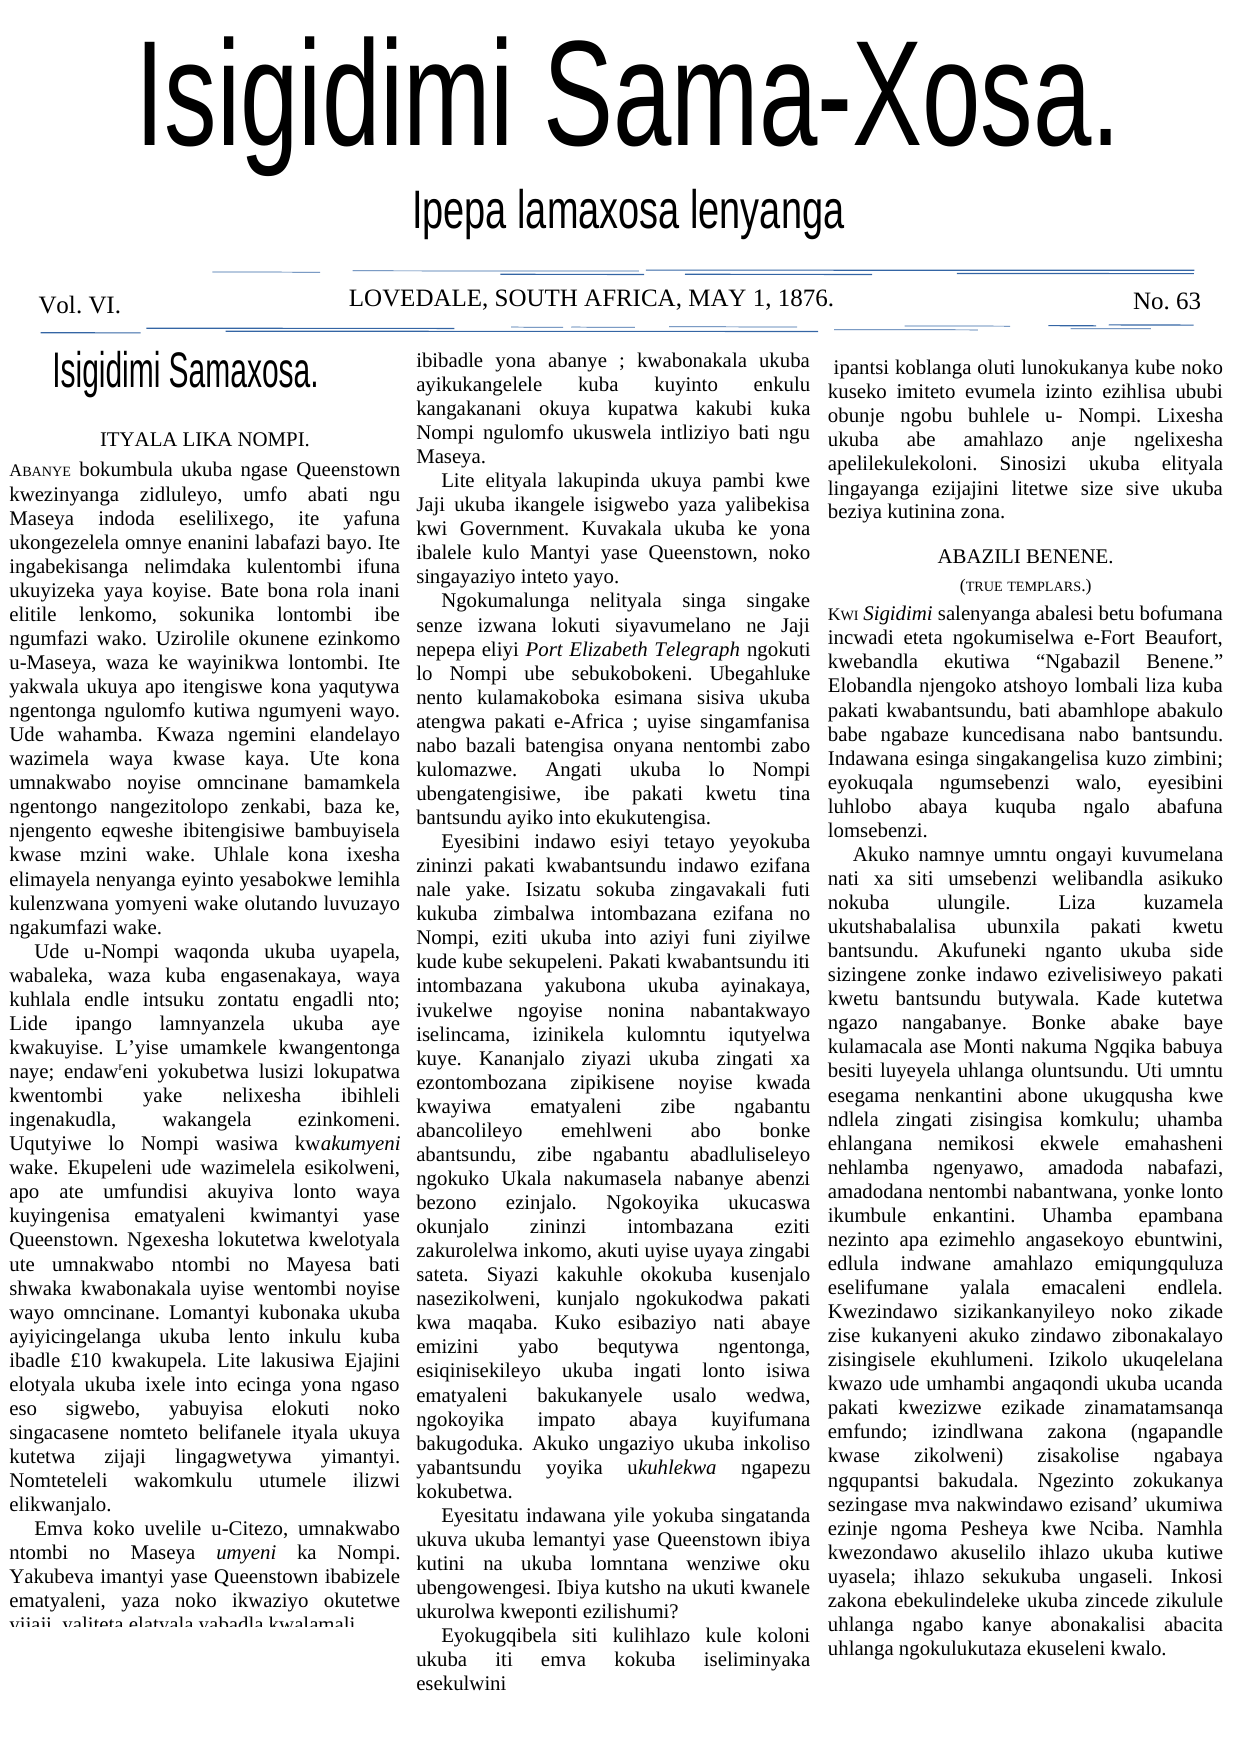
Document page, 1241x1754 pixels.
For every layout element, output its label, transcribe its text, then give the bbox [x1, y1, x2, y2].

text Vol. VI. [38, 291, 121, 319]
text Eyokugqibela siti kulihlazo kule koloni ukuba iti emva kokuba iseliminyaka esekulwini [416, 1623, 811, 1695]
text Ipepa lamaxosa lenyanga [36, 177, 1220, 239]
text Ngokumalunga nelityala singa singake senze izwana lokuti siyavumelano ne Jaji nepepa eliyi Port Elizabeth Telegraph ngokuti lo Nompi ube sebukobokeni. Ubegahluke nento kulamakoboka esimana sisiva ukuba atengwa pakati e-Africa ; uyise singamfanisa nabo bazali batengisa onyana nentombi zabo kulomazwe. Angati ukuba lo Nompi ubengatengisiwe, ibe pakati kwetu tina bantsundu ayiko into ekukutengisa. [416, 588, 811, 829]
text No. 63 [1124, 286, 1201, 314]
text Emva koko uvelile u-Citezo, umnakwabo ntombi no Maseya umyeni ka Nompi. Yakubeva imantyi yase Queenstown ibabizele ematyaleni, yaza noko ikwaziyo okutetwe yijaji, yaliteta elatyala yabadla kwalamali [9, 1516, 400, 1626]
text ITYALA LIKA NOMPI. [9, 427, 400, 451]
text Akuko namnye umntu ongayi kuvumelana nati xa siti umsebenzi welibandla asikuko nokuba ulungile. Liza kuzamela ukutshabalalisa ubunxila pakati kwetu bantsundu. Akufuneki nganto ukuba side sizingene zonke indawo ezivelisiweyo pakati kwetu bantsundu butywala. Kade kutetwa ngazo nangabanye. Bonke abake baye kulamacala ase Monti nakuma Ngqika babuya besiti luyeyela uhlanga oluntsundu. Uti umntu esegama nenkantini abone ukugqusha kwe ndlela zingati zisingisa komkulu; uhamba ehlangana nemikosi ekwele emahasheni nehlamba ngenyawo, amadoda nabafazi, amadodana nentombi nabantwana, yonke lonto ikumbule enkantini. Uhamba epambana nezinto apa ezimehlo angasekoyo ebuntwini, edlula indwane amahlazo emiqungquluza eselifumane yalala emacaleni endlela. Kwezindawo sizikankanyileyo noko zikade zise kukanyeni akuko zindawo zibonakalayo zisingisele ekuhlumeni. Izikolo ukuqelelana kwazo ude umhambi angaqondi ukuba ucanda pakati kwezizwe ezikade zinamatamsanqa emfundo; izindlwana zakona (ngapandle kwase zikolweni) zisakolise ngabaya ngqupantsi bakudala. Ngezinto zokukanya sezingase mva nakwindawo ezisand’ ukumiwa ezinje ngoma Pesheya kwe Nciba. Namhla kwezondawo akuselilo ihlazo ukuba kutiwe uyasela; ihlazo sekukuba ungaseli. Inkosi zakona ebekulindeleke ukuba zincede zikulule uhlanga ngabo kanye abonakalisi abacita uhlanga ngokulukutaza ekuseleni kwalo. [828, 842, 1223, 1660]
text Ude u-Nompi waqonda ukuba uyapela, wabaleka, waza kuba engasenakaya, waya kuhlala endle intsuku zontatu engadli nto; Lide ipango lamnyanzela ukuba aye kwakuyise. L’yise umamkele kwangentonga naye; endawreni yokubetwa lusizi lokupatwa kwentombi yake nelixesha ibihleli ingenakudla, wakangela ezinkomeni. Uqutyiwe lo Nompi wasiwa kwakumyeni wake. Ekupeleni ude wazimelela esikolweni, apo ate umfundisi akuyiva lonto waya kuyingenisa ematyaleni kwimantyi yase Queenstown. Ngexesha lokutetwa kwelotyala ute umnakwabo ntombi no Mayesa bati shwaka kwabonakala uyise wentombi noyise wayo omncinane. Lomantyi kubonaka ukuba ayiyicingelanga ukuba lento inkulu kuba ibadle £10 kwakupela. Lite lakusiwa Ejajini elotyala ukuba ixele into ecinga yona ngaso eso sigwebo, yabuyisa elokuti noko singacasene nomteto belifanele ityala ukuya kutetwa zijaji lingagwetywa yimantyi. Nomteteleli wakomkulu utumele ilizwi elikwanjalo. [9, 939, 400, 1516]
text Eyesitatu indawana yile yokuba singatanda ukuva ukuba lemantyi yase Queenstown ibiya kutini na ukuba lomntana wenziwe oku ubengowengesi. Ibiya kutsho na ukuti kwanele ukurolwa kweponti ezilishumi? [416, 1503, 811, 1623]
text Isigidimi Samaxosa. [52, 341, 319, 398]
text Kwi Sigidimi salenyanga abalesi betu bofumana incwadi eteta ngokumiselwa e-Fort Beaufort, kwebandla ekutiwa “Ngabazil Benene.” Elobandla njengoko atshoyo lombali liza kuba pakati kwabantsundu, bati abamhlope abakulo babe ngabaze kuncedisana nabo bantsundu. Indawana esinga singakangelisa kuzo zimbini; eyokuqala ngumsebenzi walo, eyesibini luhlobo abaya kuquba ngalo abafuna lomsebenzi. [828, 601, 1223, 842]
text Abanye bokumbula ukuba ngase Queenstown kwezinyanga zidluleyo, umfo abati ngu Maseya indoda eselilixego, ite yafuna ukongezelela omnye enanini labafazi bayo. Ite ingabekisanga nelimdaka kulentombi ifuna ukuyizeka yaya koyise. Bate bona rola inani elitile lenkomo, sokunika lontombi ibe ngumfazi wako. Uzirolile okunene ezinkomo u-Maseya, waza ke wayinikwa lontombi. Ite yakwala ukuya apo itengiswe kona yaqutywa ngentonga ngulomfo kutiwa ngumyeni wayo. Ude wahamba. Kwaza ngemini elandelayo wazimela waya kwase kaya. Ute kona umnakwabo noyise omncinane bamamkela ngentongo nangezitolopo zenkabi, baza ke, njengento eqweshe ibitengisiwe bambuyisela kwase mzini wake. Uhlale kona ixesha elimayela nenyanga eyinto yesabokwe lemihla kulenzwana yomyeni wake olutando luvuzayo ngakumfazi wake. [9, 457, 400, 939]
text LOVEDALE, SOUTH AFRICA, MAY 1, 1876. [349, 283, 834, 312]
text ipantsi koblanga oluti lunokukanya kube noko kuseko imiteto evumela izinto ezihlisa ububi obunje ngobu buhlele u- Nompi. Lixesha ukuba abe amahlazo anje ngelixesha apelilekulekoloni. Sinosizi ukuba elityala lingayanga ezijajini litetwe size sive ukuba beziya kutinina zona. [828, 355, 1223, 523]
text Eyesibini indawo esiyi tetayo yeyokuba zininzi pakati kwabantsundu indawo ezifana nale yake. Isizatu sokuba zingavakali futi kukuba zimbalwa intombazana ezifana no Nompi, eziti ukuba into aziyi funi ziyilwe kude kube sekupeleni. Pakati kwabantsundu iti intombazana yakubona ukuba ayinakaya, ivukelwe ngoyise nonina nabantakwayo iselincama, izinikela kulomntu iqutyelwa kuye. Kananjalo ziyazi ukuba zingati xa ezontombozana zipikisene noyise kwada kwayiwa ematyaleni zibe ngabantu abancolileyo emehlweni abo bonke abantsundu, zibe ngabantu abadluliseleyo ngokuko Ukala nakumasela nabanye abenzi bezono ezinjalo. Ngokoyika ukucaswa okunjalo zininzi intombazana eziti zakurolelwa inkomo, akuti uyise uyaya zingabi sateta. Siyazi kakuhle okokuba kusenjalo nasezikolweni, kunjalo ngokukodwa pakati kwa maqaba. Kuko esibaziyo nati abaye emizini yabo bequtywa ngentonga, esiqinisekileyo ukuba ingati lonto isiwa ematyaleni bakukanyele usalo wedwa, ngokoyika impato abaya kuyifumana bakugoduka. Akuko ungaziyo ukuba inkoliso yabantsundu yoyika ukuhlekwa ngapezu kokubetwa. [416, 829, 811, 1503]
text (true templars.) [828, 575, 1223, 595]
text Isigidimi Sama-Xosa. [36, 5, 1220, 177]
text Lite elityala lakupinda ukuya pambi kwe Jaji ukuba ikangele isigwebo yaza yalibekisa kwi Government. Kuvakala ukuba ke yona ibalele kulo Mantyi yase Queenstown, noko singayaziyo inteto yayo. [416, 468, 811, 588]
text ABAZILI BENENE. [828, 544, 1223, 568]
text ibibadle yona abanye ; kwabonakala ukuba ayikukangelele kuba kuyinto enkulu kangakanani okuya kupatwa kakubi kuka Nompi ngulomfo ukuswela intliziyo bati ngu Maseya. [416, 348, 811, 468]
